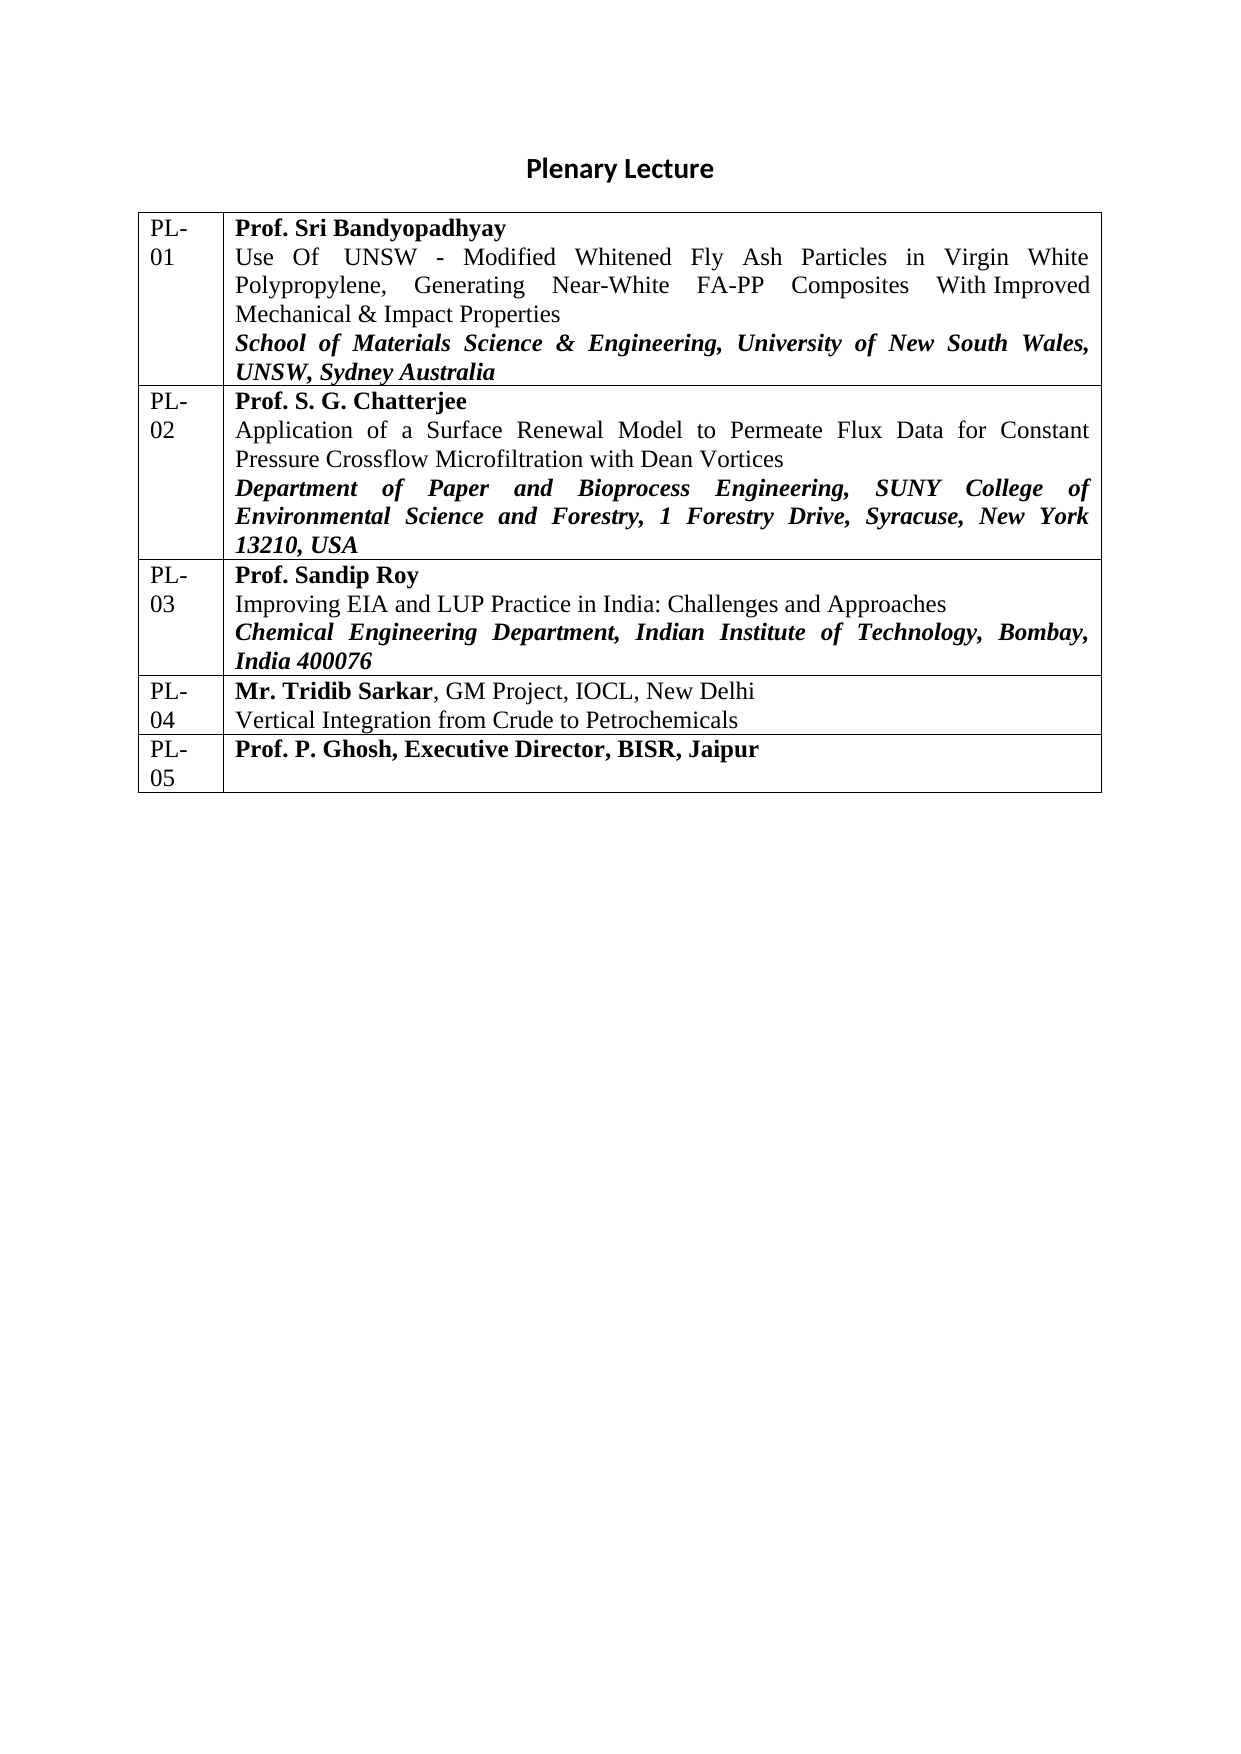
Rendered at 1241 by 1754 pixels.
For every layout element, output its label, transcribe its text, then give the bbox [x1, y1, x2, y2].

table_header Prof. Sri Bandyopadhyay Use Of UNSW - Modified Whitened Fly Ash Particles in Virgin White Polypropylene, Generating Near-White FA-PP Composites With Improved Mechanical & Impact Properties School of Materials Science & Engineering, University of New South Wales, UNSW, Sydney Australia [224, 213, 1101, 385]
table_header PL-01 [139, 213, 223, 385]
table_cell Prof. Sandip Roy Improving EIA and LUP Practice in India: Challenges and Approaches Chemical Engineering Department, Indian Institute of Technology, Bombay, India 400076 [224, 560, 1101, 675]
text Plenary Lecture [150, 150, 1090, 186]
table_cell Prof. S. G. Chatterjee Application of a Surface Renewal Model to Permeate Flux Data for Constant Pressure Crossflow Microfiltration with Dean Vortices Department of Paper and Bioprocess Engineering, SUNY College of Environmental Science and Forestry, 1 Forestry Drive, Syracuse, New York 13210, USA [224, 386, 1101, 559]
table_cell PL-05 [139, 735, 223, 792]
table_cell PL-02 [139, 386, 223, 559]
table_cell PL-03 [139, 560, 223, 675]
table_cell PL-04 [139, 676, 223, 733]
table_cell Mr. Tridib Sarkar, GM Project, IOCL, New Delhi Vertical Integration from Crude to Petrochemicals [224, 676, 1101, 733]
table_cell Prof. P. Ghosh, Executive Director, BISR, Jaipur [224, 735, 1101, 792]
